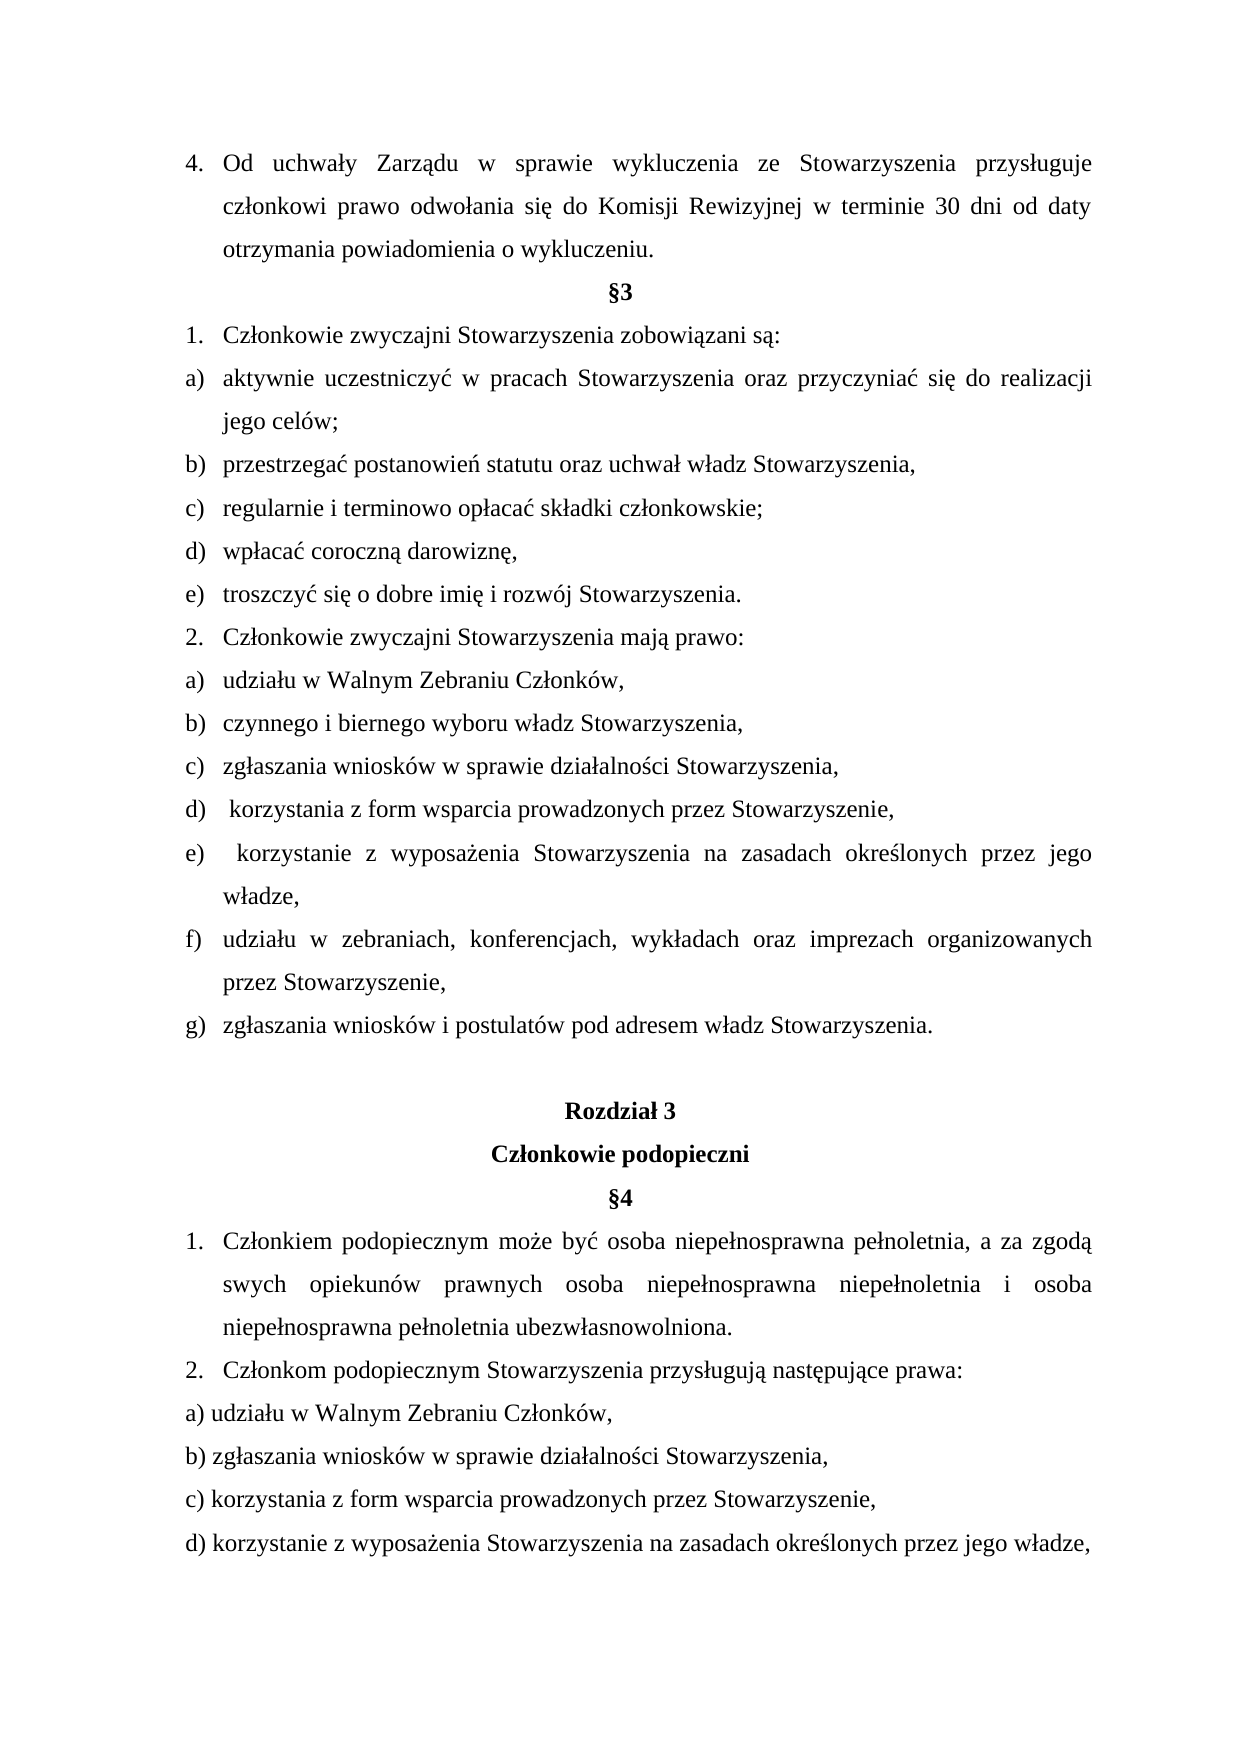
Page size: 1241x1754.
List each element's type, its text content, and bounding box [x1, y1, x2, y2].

text Członkowie podopieczni [148, 1139, 1093, 1168]
list aktywnie uczestniczyć w pracach Stowarzyszenia oraz przyczyniać się do realizacji jego celów; [185, 363, 1093, 435]
list czynnego i biernego wyboru władz Stowarzyszenia, [185, 708, 1093, 737]
list zgłaszania wniosków w sprawie działalności Stowarzyszenia, [185, 751, 1093, 780]
list przestrzegać postanowień statutu oraz uchwał władz Stowarzyszenia, [185, 449, 1093, 478]
list troszczyć się o dobre imię i rozwój Stowarzyszenia. [185, 579, 1093, 608]
list Członkowie zwyczajni Stowarzyszenia mają prawo: [185, 622, 1093, 651]
list Członkiem podopiecznym może być osoba niepełnosprawna pełnoletnia, a za zgodą swych opiekunów prawnych osoba niepełnosprawna niepełnoletnia i osoba niepełnosprawna pełnoletnia ubezwłasnowolniona. [185, 1226, 1093, 1341]
list Członkom podopiecznym Stowarzyszenia przysługują następujące prawa: [185, 1355, 1093, 1384]
list wpłacać coroczną darowiznę, [185, 536, 1093, 564]
text §3 [148, 277, 1093, 306]
text §4 [148, 1183, 1093, 1211]
list udziału w zebraniach, konferencjach, wykładach oraz imprezach organizowanych przez Stowarzyszenie, [185, 924, 1093, 996]
list zgłaszania wniosków i postulatów pod adresem władz Stowarzyszenia. [185, 1010, 1093, 1039]
text d) korzystanie z wyposażenia Stowarzyszenia na zasadach określonych przez jego władze, [148, 1528, 1093, 1556]
list udziału w Walnym Zebraniu Członków, [185, 665, 1093, 694]
text a) udziału w Walnym Zebraniu Członków, [148, 1398, 1093, 1427]
text c) korzystania z form wsparcia prowadzonych przez Stowarzyszenie, [148, 1484, 1093, 1513]
list regularnie i terminowo opłacać składki członkowskie; [185, 493, 1093, 521]
list Od uchwały Zarządu w sprawie wykluczenia ze Stowarzyszenia przysługuje członkowi prawo odwołania się do Komisji Rewizyjnej w terminie 30 dni od daty otrzymania powiadomienia o wykluczeniu. [185, 148, 1093, 263]
list korzystanie z wyposażenia Stowarzyszenia na zasadach określonych przez jego władze, [185, 838, 1093, 909]
text b) zgłaszania wniosków w sprawie działalności Stowarzyszenia, [148, 1441, 1093, 1470]
list korzystania z form wsparcia prowadzonych przez Stowarzyszenie, [185, 794, 1093, 823]
list Członkowie zwyczajni Stowarzyszenia zobowiązani są: [185, 320, 1093, 349]
text Rozdział 3 [148, 1096, 1093, 1125]
